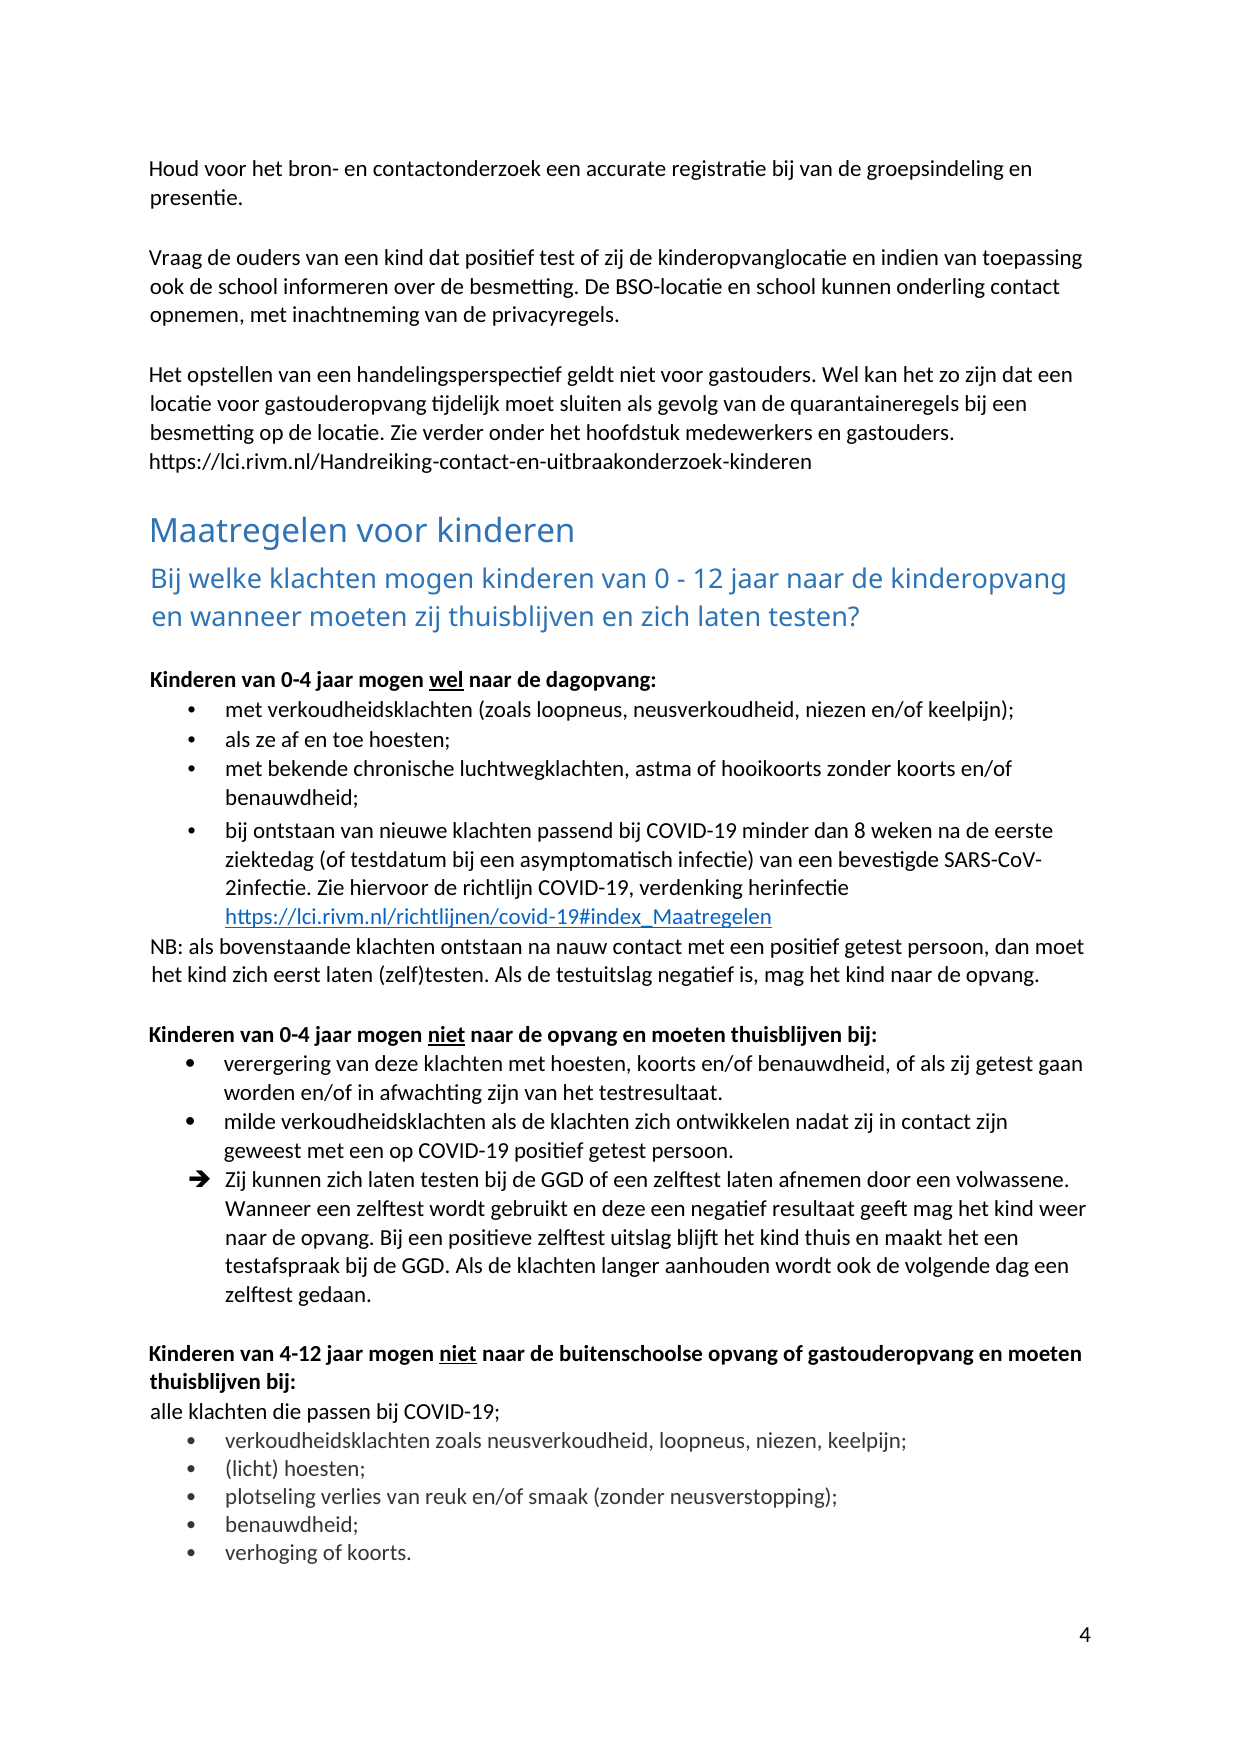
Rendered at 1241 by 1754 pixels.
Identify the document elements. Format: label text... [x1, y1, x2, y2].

subtitle Maatregelen voor kinderen [148, 507, 1091, 552]
text Kinderen van 0-4 jaar mogen wel naar de dagopvang: [150, 665, 1091, 693]
list verhoging of koorts. [187, 1538, 1091, 1566]
text Houd voor het bron- en contactonderzoek een accurate registratie bij van de groepsindeling en presentie. [148, 154, 1091, 211]
text NB: als bovenstaande klachten ontstaan na nauw contact met een positief getest persoon, dan moet het kind zich eerst laten (zelf)testen. Als de testuitslag negatief is, mag het kind naar de opvang. [150, 932, 1091, 989]
list met bekende chronische luchtwegklachten, astma of hooikoorts zonder koorts en/of benauwdheid; [187, 754, 1091, 811]
text alle klachten die passen bij COVID-19; [150, 1397, 1091, 1425]
list Zij kunnen zich laten testen bij de GGD of een zelftest laten afnemen door een volwassene. Wanneer een zelftest wordt gebruikt en deze een negatief resultaat geeft mag het kind weer naar de opvang. Bij een positieve zelftest uitslag blijft het kind thuis en maakt het een testafspraak bij de GGD. Als de klachten langer aanhouden wordt ook de volgende dag een zelftest gedaan. [187, 1165, 1091, 1308]
text Kinderen van 0-4 jaar mogen niet naar de opvang en moeten thuisblijven bij: [148, 1020, 1091, 1048]
list verkoudheidsklachten zoals neusverkoudheid, loopneus, niezen, keelpijn; [187, 1426, 1091, 1454]
subtitle Bij welke klachten mogen kinderen van 0 - 12 jaar naar de kinderopvang en wanneer moeten zij thuisblijven en zich laten testen? [150, 560, 1091, 635]
text Kinderen van 4-12 jaar mogen niet naar de buitenschoolse opvang of gastouderopvang en moeten thuisblijven bij: [148, 1339, 1091, 1396]
list plotseling verlies van reuk en/of smaak (zonder neusverstopping); [187, 1482, 1091, 1510]
list als ze af en toe hoesten; [187, 725, 1091, 753]
text Het opstellen van een handelingsperspectief geldt niet voor gastouders. Wel kan het zo zijn dat een locatie voor gastouderopvang tijdelijk moet sluiten als gevolg van de quarantaineregels bij een besmetting op de locatie. Zie verder onder het hoofdstuk medewerkers en gastouders. [148, 360, 1091, 446]
list verergering van deze klachten met hoesten, koorts en/of benauwdheid, of als zij getest gaan worden en/of in afwachting zijn van het testresultaat. [186, 1049, 1091, 1106]
list bij ontstaan van nieuwe klachten passend bij COVID-19 minder dan 8 weken na de eerste ziektedag (of testdatum bij een asymptomatisch infectie) van een bevestigde SARS-CoV-2infectie. Zie hiervoor de richtlijn COVID-19, verdenking herinfectie https://lci.rivm.nl/richtlijnen/covid-19#index_Maatregelen [187, 816, 1091, 930]
text https://lci.rivm.nl/Handreiking-contact-en-uitbraakonderzoek-kinderen [148, 447, 1091, 475]
list met verkoudheidsklachten (zoals loopneus, neusverkoudheid, niezen en/of keelpijn); [187, 695, 1091, 723]
list benauwdheid; [187, 1510, 1091, 1538]
list milde verkoudheidsklachten als de klachten zich ontwikkelen nadat zij in contact zijn geweest met een op COVID-19 positief getest persoon. [186, 1107, 1091, 1164]
list (licht) hoesten; [187, 1454, 1091, 1482]
text Vraag de ouders van een kind dat positief test of zij de kinderopvanglocatie en indien van toepassing ook de school informeren over de besmetting. De BSO-locatie en school kunnen onderling contact opnemen, met inachtneming van de privacyregels. [148, 243, 1091, 329]
